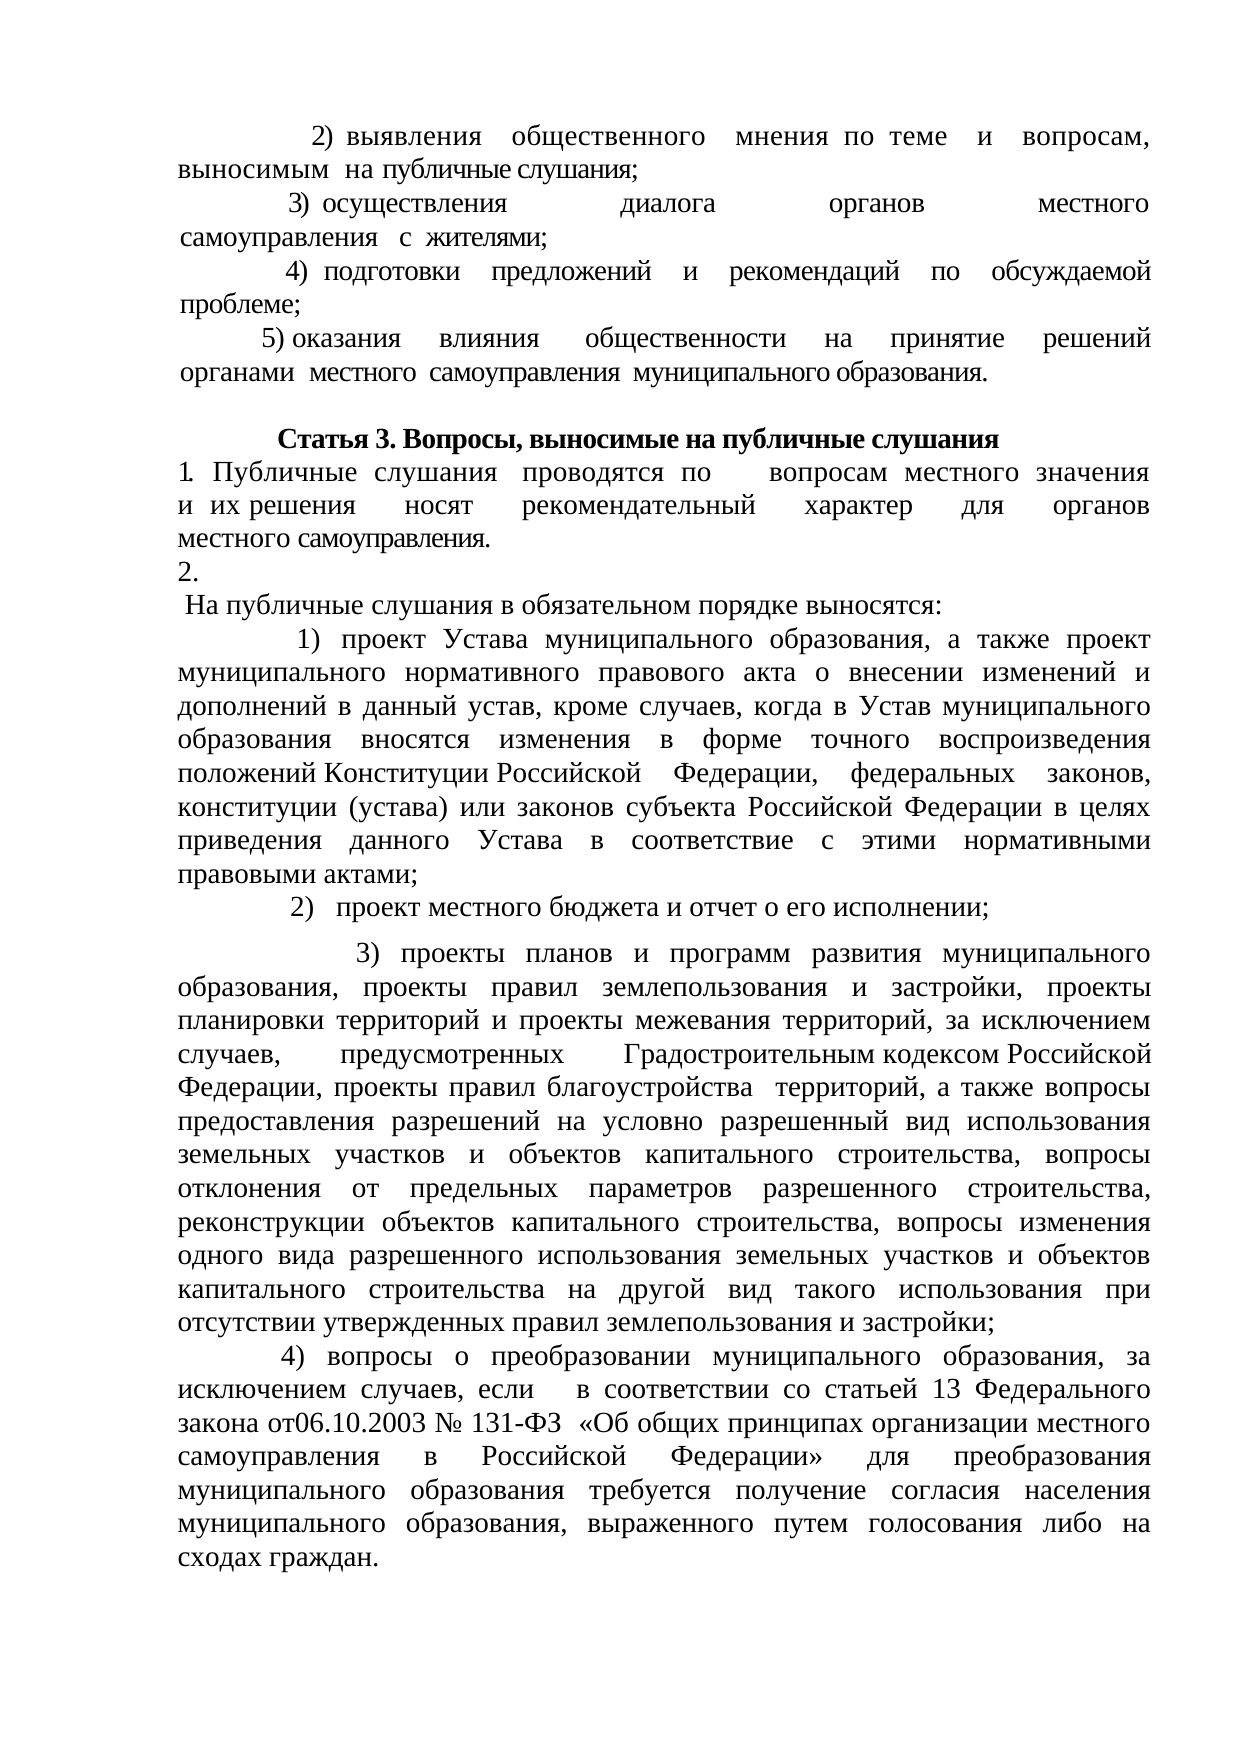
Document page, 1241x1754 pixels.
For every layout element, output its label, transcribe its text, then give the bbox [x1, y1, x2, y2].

list Публичные слушания проводятся по вопросам местного значения и их решения носят рекомендательный характер для органов местного самоуправления. [177, 455, 1152, 554]
text 4) вопросы о преобразовании муниципального образования, за исключением случаев, если в соответствии со статьей 13 Федерального закона от06.10.2003 № 131-ФЗ «Об общих принципах организации местного самоуправления в Российской Федерации» для преобразования муниципального образования требуется получение согласия населения муниципального образования, выраженного путем голосования либо на сходах граждан. [177, 1338, 1152, 1573]
text 3) осуществления диалога органов местного самоуправления с жителями; [179, 186, 1152, 253]
text 4) подготовки предложений и рекомендаций по обсуждаемой проблеме; [179, 253, 1152, 321]
text 5) оказания влияния общественности на принятие решений органами местного самоуправления муниципального образования. [179, 321, 1152, 388]
text 3) проекты планов и программ развития муниципального образования, проекты правил землепользования и застройки, проекты планировки территорий и проекты межевания территорий, за исключением случаев, предусмотренных Градостроительным кодексом Российской Федерации, проекты правил благоустройства территорий, а также вопросы предоставления разрешений на условно разрешенный вид использования земельных участков и объектов капитального строительства, вопросы отклонения от предельных параметров разрешенного строительства, реконструкции объектов капитального строительства, вопросы изменения одного вида разрешенного использования земельных участков и объектов капитального строительства на другой вид такого использования при отсутствии утвержденных правил землепользования и застройки; [177, 935, 1152, 1338]
list На публичные слушания в обязательном порядке выносятся: [177, 554, 1152, 621]
text 2) проект местного бюджета и отчет о его исполнении; [290, 889, 1152, 923]
text Статья 3. Вопросы, выносимые на публичные слушания [183, 422, 1152, 455]
list проект Устава муниципального образования, а также проект муниципального нормативного правового акта о внесении изменений и дополнений в данный устав, кроме случаев, когда в Устав муниципального образования вносятся изменения в форме точного воспроизведения положений Конституции Российской Федерации, федеральных законов, конституции (устава) или законов субъекта Российской Федерации в целях приведения данного Устава в соответствие с этими нормативными правовыми актами; [177, 621, 1152, 889]
text 2) выявления общественного мнения по теме и вопросам, выносимым на публичные слушания; [177, 118, 1152, 186]
